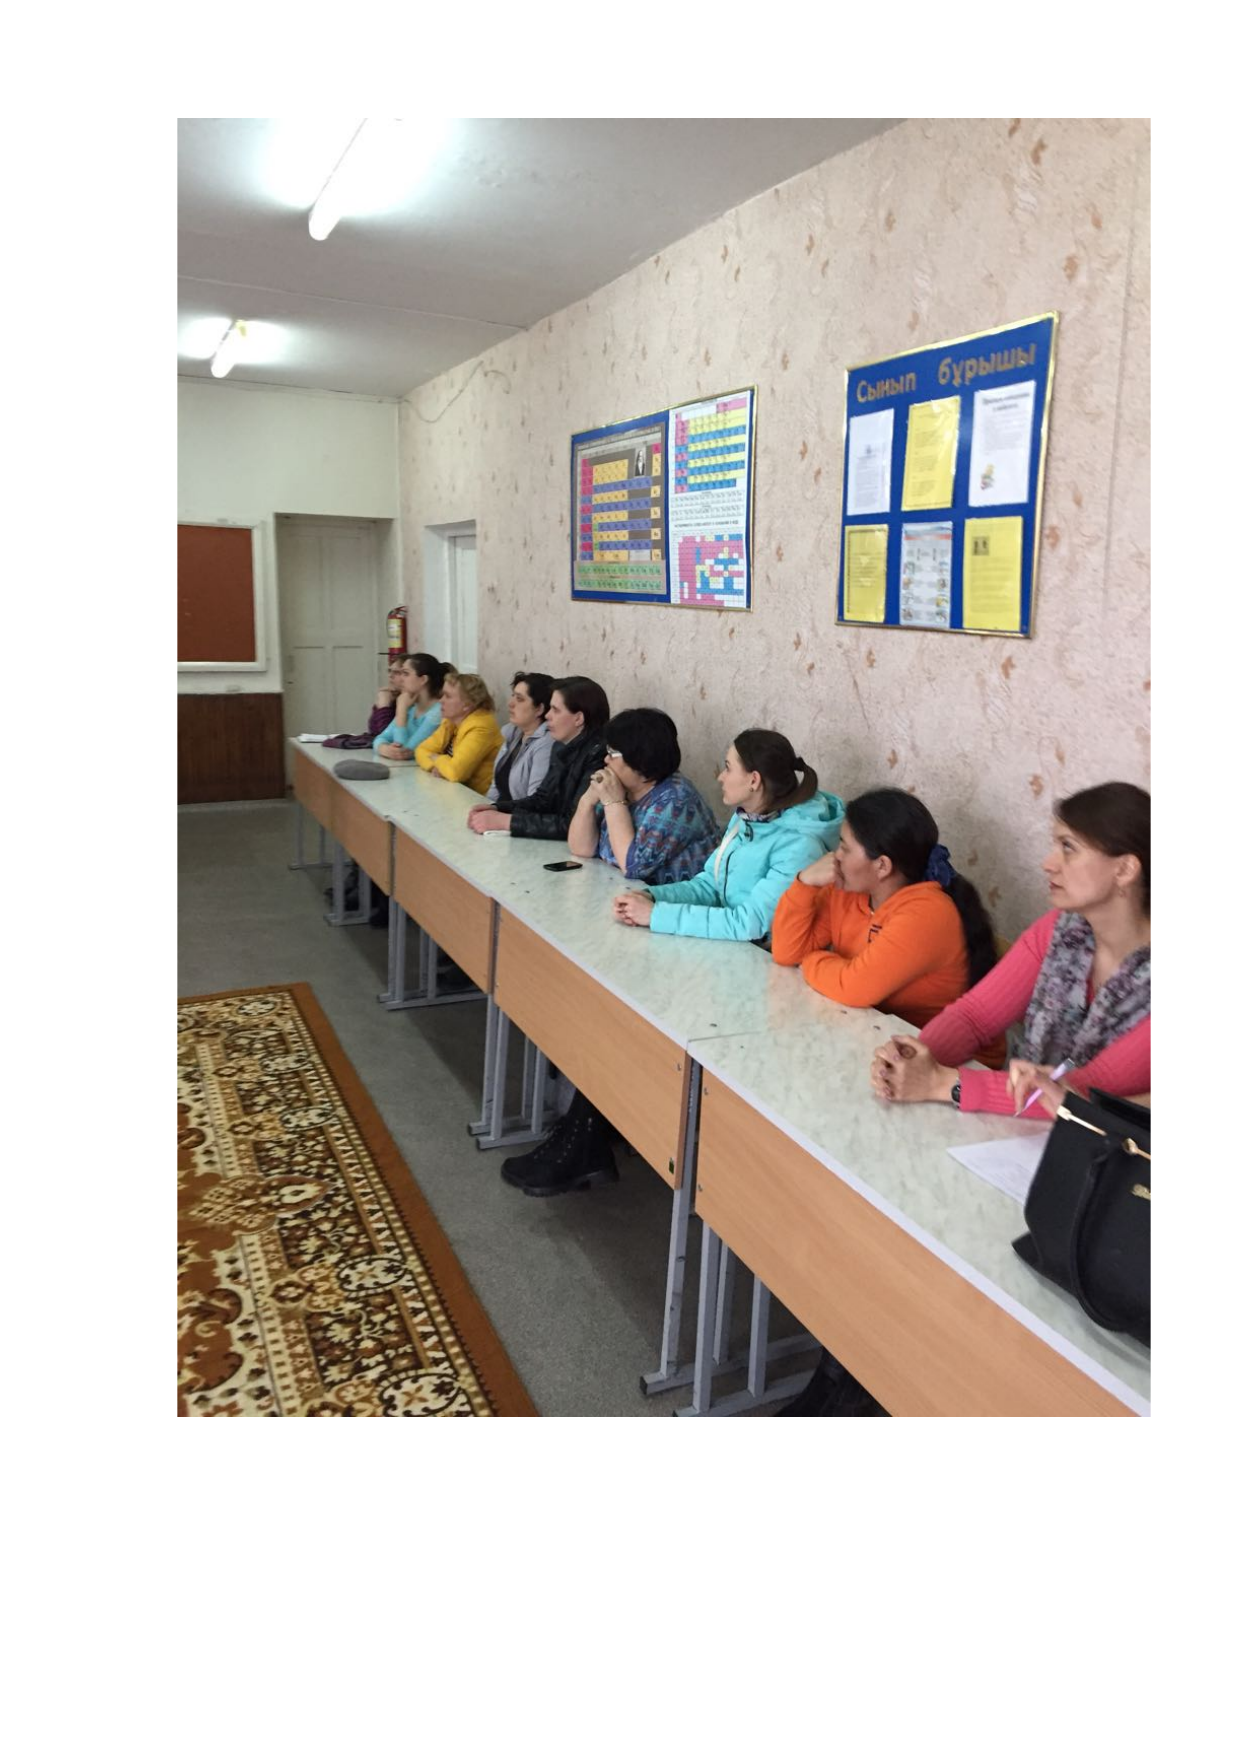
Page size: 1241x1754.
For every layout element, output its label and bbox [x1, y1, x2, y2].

picture [177, 118, 1151, 1417]
